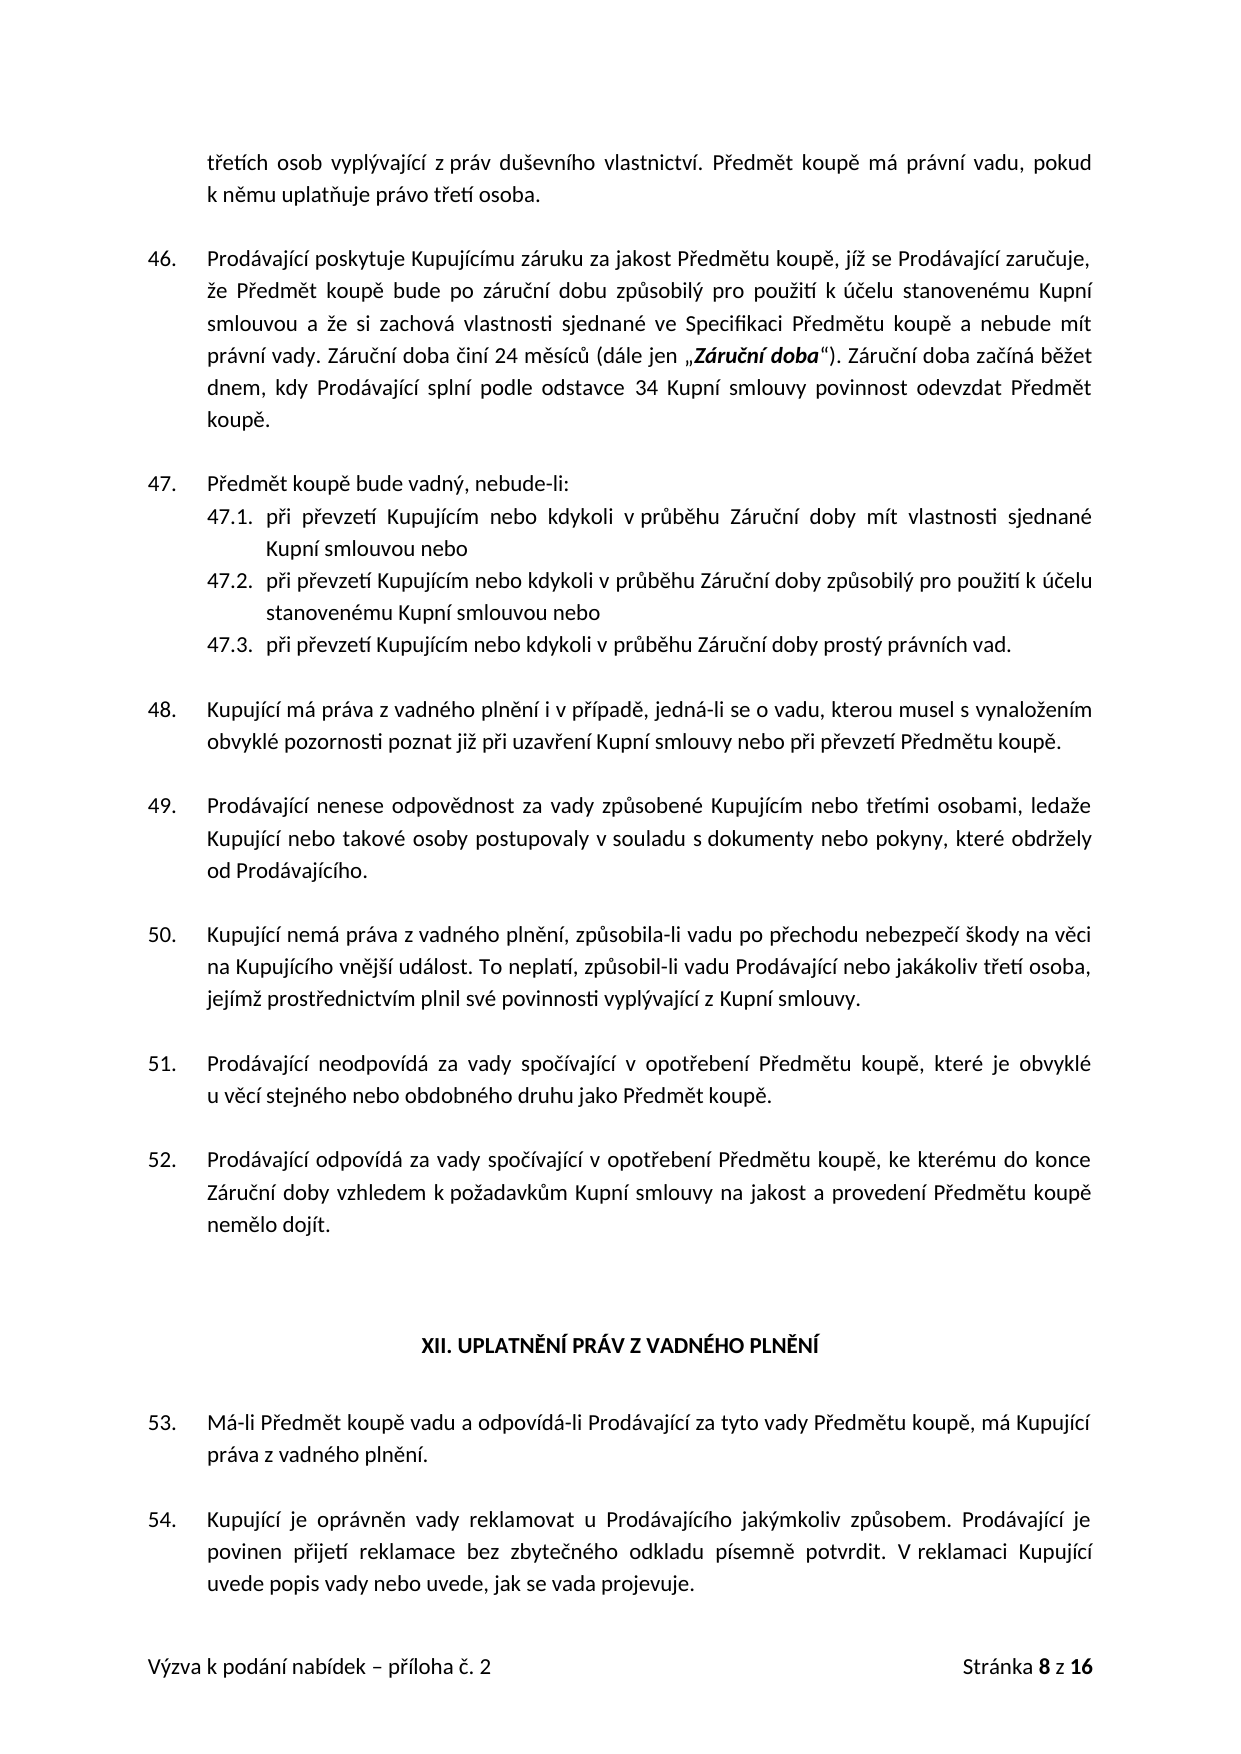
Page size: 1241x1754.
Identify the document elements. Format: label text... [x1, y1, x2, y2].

subtitle UPLATNĚNÍ PRÁV Z VADNÉHO PLNĚNÍ [148, 1331, 1092, 1359]
list při převzetí Kupujícím nebo kdykoli v průběhu Záruční doby prostý právních vad. [207, 631, 1092, 658]
list při převzetí Kupujícím nebo kdykoli v průběhu Záruční doby způsobilý pro použití k účelu stanovenému Kupní smlouvou nebo [207, 566, 1092, 626]
list Kupující nemá práva z vadného plnění, způsobila-li vadu po přechodu nebezpečí škody na věci na Kupujícího vnější událost. To neplatí, způsobil-li vadu Prodávající nebo jakákoliv třetí osoba, jejímž prostřednictvím plnil své povinnosti vyplývající z Kupní smlouvy. [148, 920, 1092, 1013]
list Prodávající neodpovídá za vady spočívající v opotřebení Předmětu koupě, které je obvyklé u věcí stejného nebo obdobného druhu jako Předmět koupě. [148, 1049, 1092, 1109]
list při převzetí Kupujícím nebo kdykoli v průběhu Záruční doby mít vlastnosti sjednané Kupní smlouvou nebo [207, 502, 1092, 562]
list Předmět koupě bude vadný, nebude-li: [148, 469, 1092, 498]
list Má-li Předmět koupě vadu a odpovídá-li Prodávající za tyto vady Předmětu koupě, má Kupující práva z vadného plnění. [148, 1408, 1092, 1468]
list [148, 148, 1092, 208]
list Prodávající poskytuje Kupujícímu záruku za jakost Předmětu koupě, jíž se Prodávající zaručuje, že Předmět koupě bude po záruční dobu způsobilý pro použití k účelu stanovenému Kupní smlouvou a že si zachová vlastnosti sjednané ve Specifikaci Předmětu koupě a nebude mít právní vady. Záruční doba činí 24 měsíců (dále jen „Záruční doba“). Záruční doba začíná běžet dnem, kdy Prodávající splní podle odstavce 34 Kupní smlouvy povinnost odevzdat Předmět koupě. [148, 244, 1092, 433]
list Prodávající nenese odpovědnost za vady způsobené Kupujícím nebo třetími osobami, ledaže Kupující nebo takové osoby postupovaly v souladu s dokumenty nebo pokyny, které obdržely od Prodávajícího. [148, 791, 1092, 884]
list Kupující je oprávněn vady reklamovat u Prodávajícího jakýmkoliv způsobem. Prodávající je povinen přijetí reklamace bez zbytečného odkladu písemně potvrdit. V reklamaci Kupující uvede popis vady nebo uvede, jak se vada projevuje. [148, 1505, 1092, 1597]
list Prodávající odpovídá za vady spočívající v opotřebení Předmětu koupě, ke kterému do konce Záruční doby vzhledem k požadavkům Kupní smlouvy na jakost a provedení Předmětu koupě nemělo dojít. [148, 1146, 1092, 1238]
list Kupující má práva z vadného plnění i v případě, jedná-li se o vadu, kterou musel s vynaložením obvyklé pozornosti poznat již při uzavření Kupní smlouvy nebo při převzetí Předmětu koupě. [148, 695, 1092, 755]
